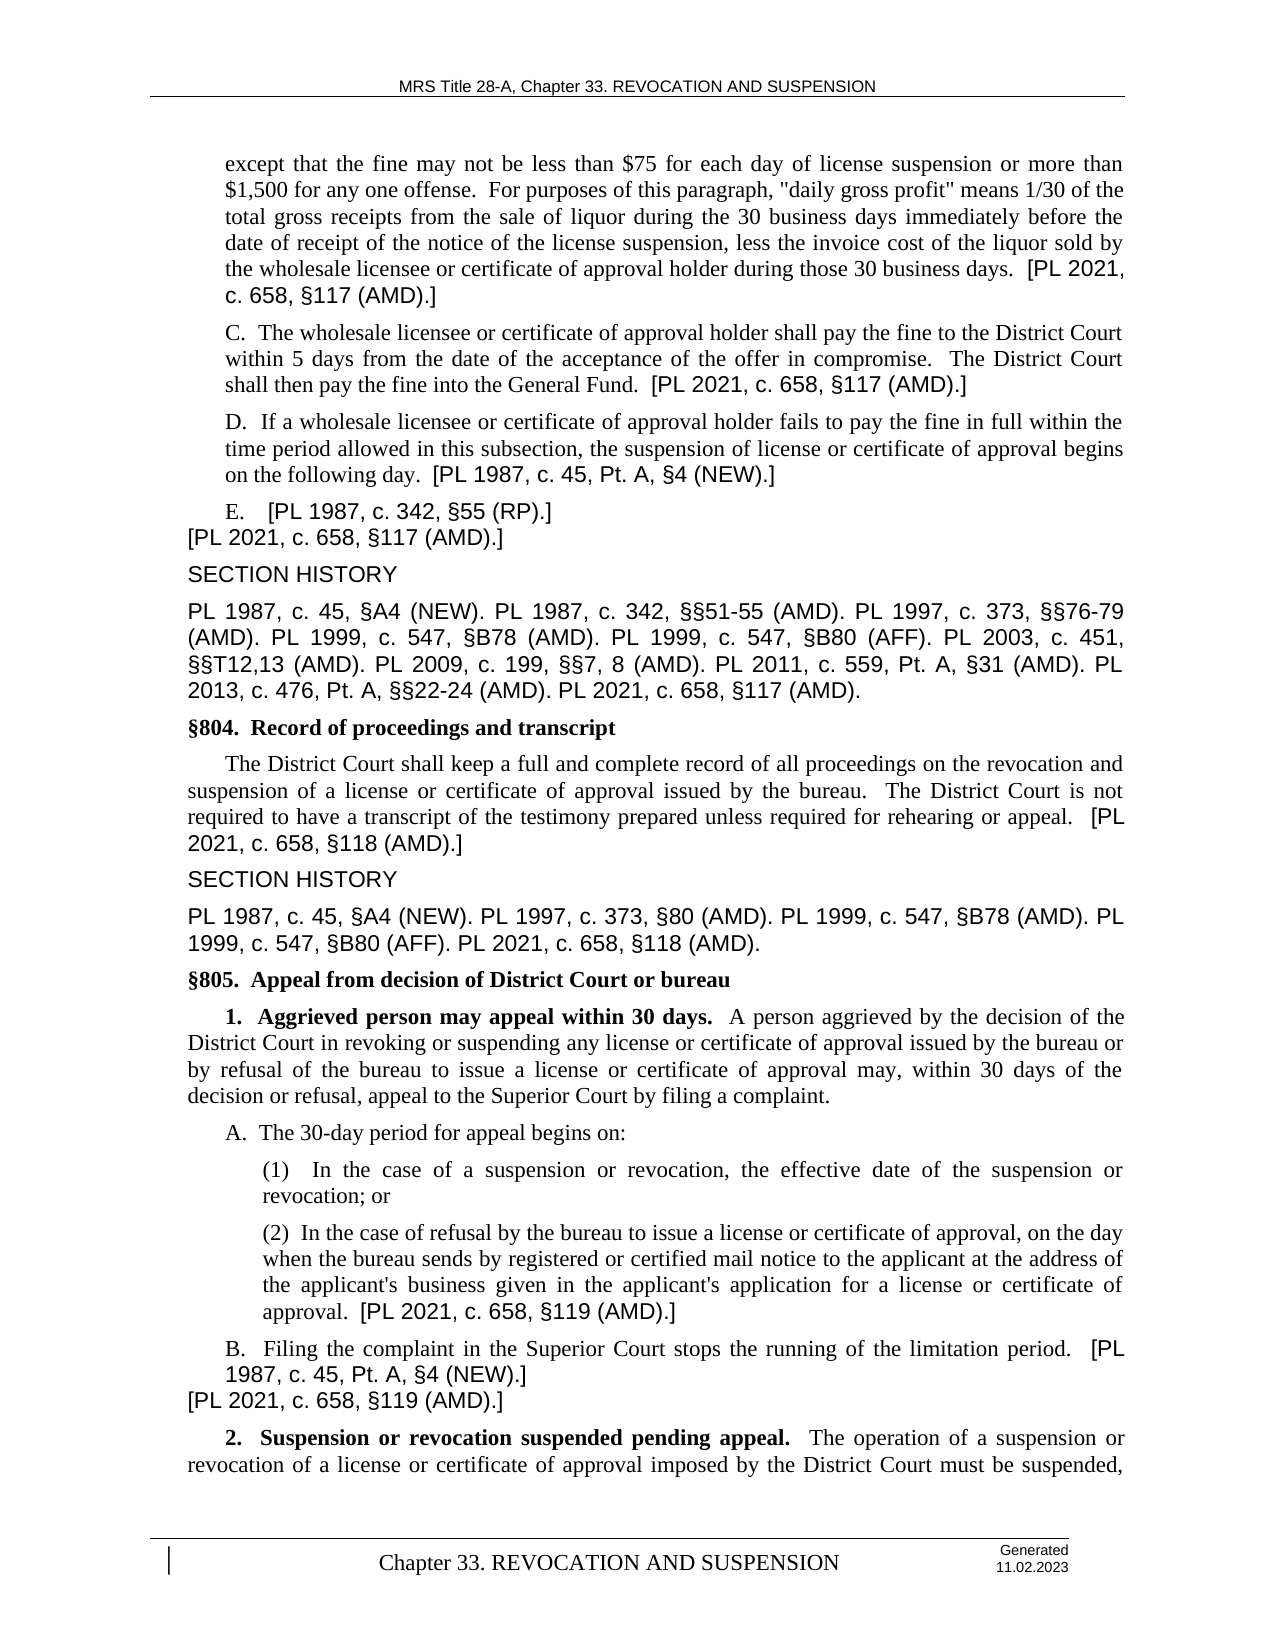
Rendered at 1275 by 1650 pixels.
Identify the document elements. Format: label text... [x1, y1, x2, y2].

text SECTION HISTORY [187, 866, 1125, 893]
text PL 1987, c. 45, §A4 (NEW). PL 1997, c. 373, §80 (AMD). PL 1999, c. 547, §B78 (AMD). PL 1999, c. 547, §B80 (AFF). PL 2021, c. 658, §118 (AMD). [187, 903, 1125, 956]
text [PL 2021, c. 658, §117 (AMD).] [187, 524, 1125, 551]
text C. The wholesale licensee or certificate of approval holder shall pay the fine to the District Court within 5 days from the date of the acceptance of the offer in compromise. The District Court shall then pay the fine into the General Fund. [PL 2021, c. 658, §117 (AMD).] [225, 319, 1125, 398]
text A. The 30-day period for appeal begins on: [225, 1119, 1125, 1145]
text (2) In the case of refusal by the bureau to issue a license or certificate of approval, on the day when the bureau sends by registered or certified mail notice to the applicant at the address of the applicant's business given in the applicant's application for a license or certificate of approval. [PL 2021, c. 658, §119 (AMD).] [262, 1219, 1125, 1324]
text B. Filing the complaint in the Superior Court stops the running of the limitation period. [PL 1987, c. 45, Pt. A, §4 (NEW).] [225, 1335, 1125, 1387]
text 1. Aggrieved person may appeal within 30 days. A person aggrieved by the decision of the District Court in revoking or suspending any license or certificate of approval issued by the bureau or by refusal of the bureau to issue a license or certificate of approval may, within 30 days of the decision or refusal, appeal to the Superior Court by filing a complaint. [187, 1003, 1125, 1108]
text The District Court shall keep a full and complete record of all proceedings on the revocation and suspension of a license or certificate of approval issued by the bureau. The District Court is not required to have a transcript of the testimony prepared unless required for rehearing or appeal. [PL 2021, c. 658, §118 (AMD).] [187, 750, 1125, 856]
text E. [PL 1987, c. 342, §55 (RP).] [225, 498, 1125, 524]
text D. If a wholesale licensee or certificate of approval holder fails to pay the fine in full within the time period allowed in this subsection, the suspension of license or certificate of approval begins on the following day. [PL 1987, c. 45, Pt. A, §4 (NEW).] [225, 408, 1125, 487]
text PL 1987, c. 45, §A4 (NEW). PL 1987, c. 342, §§51-55 (AMD). PL 1997, c. 373, §§76-79 (AMD). PL 1999, c. 547, §B78 (AMD). PL 1999, c. 547, §B80 (AFF). PL 2003, c. 451, §§T12,13 (AMD). PL 2009, c. 199, §§7, 8 (AMD). PL 2011, c. 559, Pt. A, §31 (AMD). PL 2013, c. 476, Pt. A, §§22-24 (AMD). PL 2021, c. 658, §117 (AMD). [187, 598, 1125, 703]
text [PL 2021, c. 658, §119 (AMD).] [187, 1387, 1125, 1414]
text SECTION HISTORY [187, 561, 1125, 587]
text §805. Appeal from decision of District Court or bureau [187, 966, 1125, 993]
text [187, 1424, 1125, 1477]
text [225, 150, 1125, 308]
text §804. Record of proceedings and transcript [187, 714, 1125, 740]
text (1) In the case of a suspension or revocation, the effective date of the suspension or revocation; or [262, 1156, 1125, 1208]
